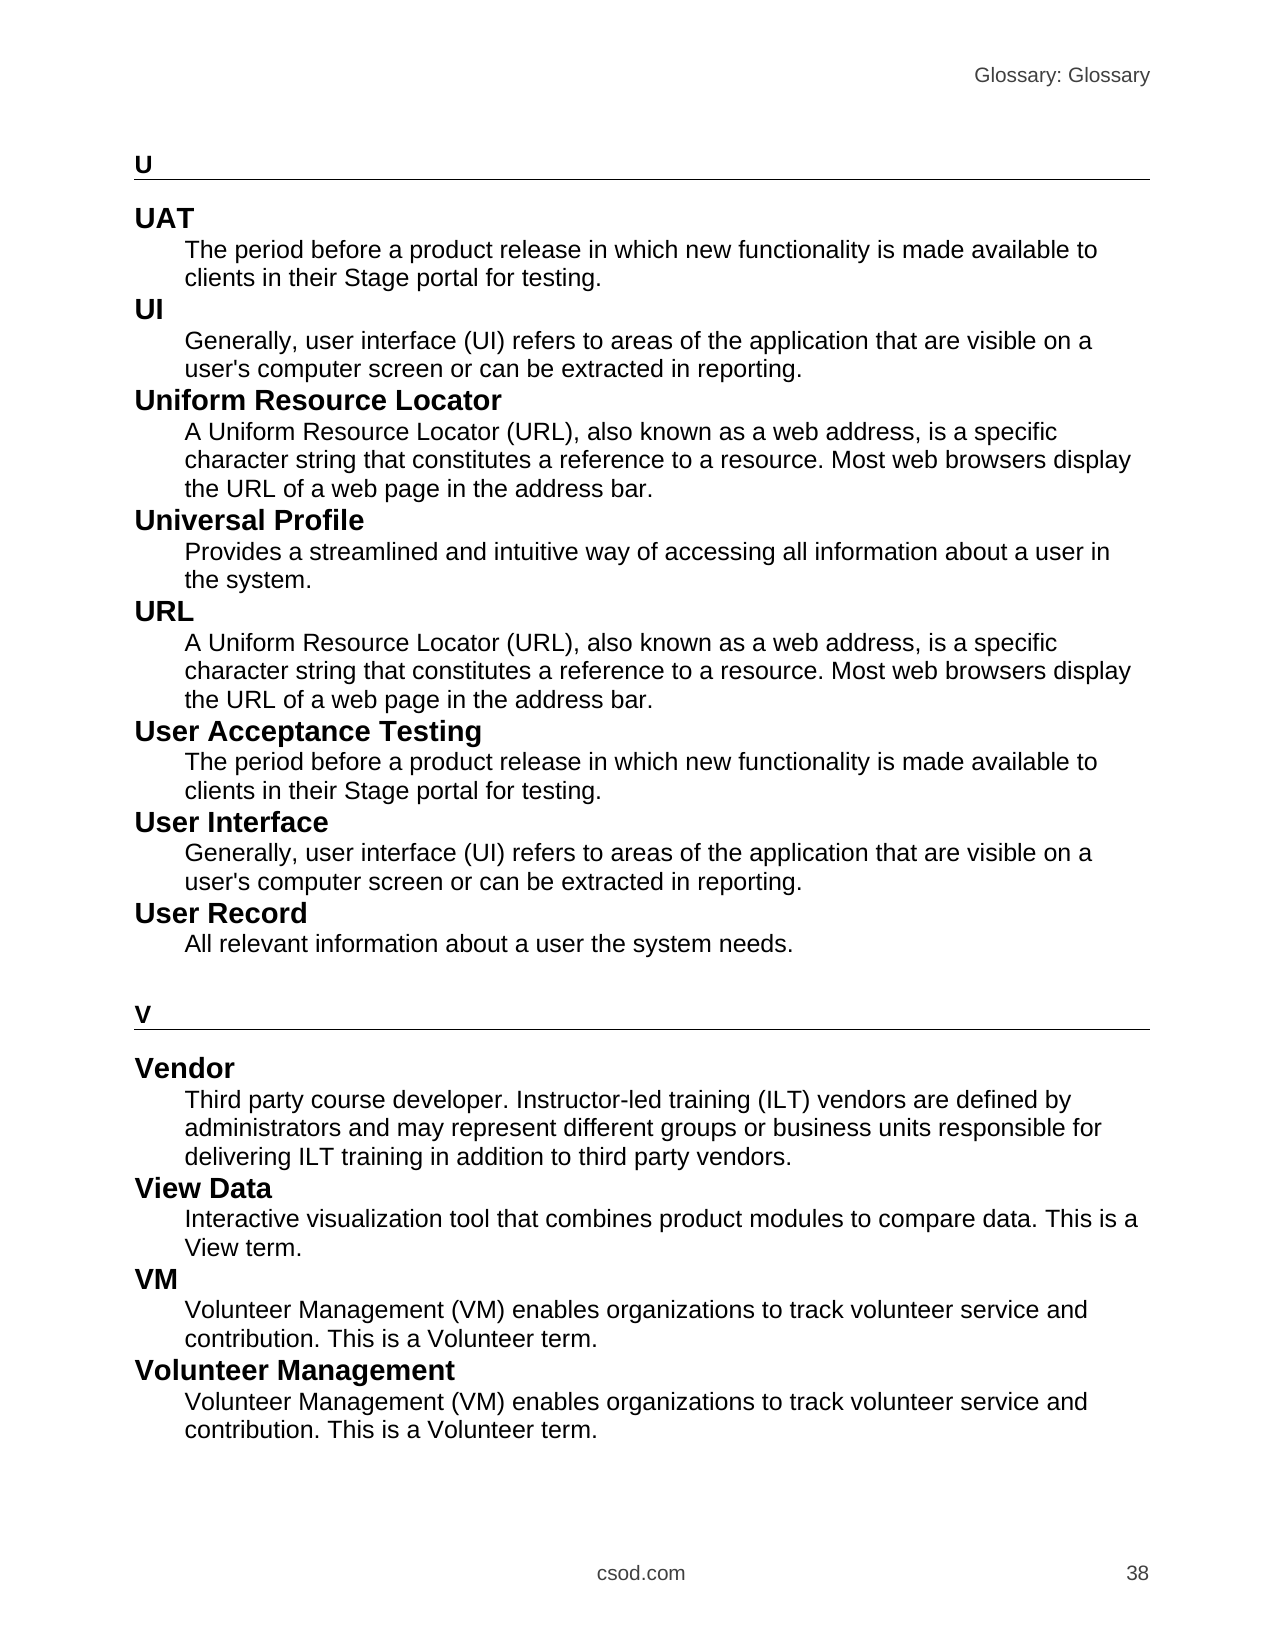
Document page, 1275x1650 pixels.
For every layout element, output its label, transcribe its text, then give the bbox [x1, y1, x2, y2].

text The period before a product release in which new functionality is made available to clients in their Stage portal for testing. [184, 747, 1150, 805]
text User Interface [134, 805, 1150, 838]
text UI [134, 292, 1150, 326]
text User Acceptance Testing [134, 714, 1150, 747]
text Uniform Resource Locator [134, 383, 1150, 417]
text Generally, user interface (UI) refers to areas of the application that are visible on a user's computer screen or can be extracted in reporting. [184, 838, 1150, 896]
text Volunteer Management (VM) enables organizations to track volunteer service and contribution. This is a Volunteer term. [184, 1386, 1150, 1444]
text User Record [134, 896, 1150, 929]
subtitle V [134, 1000, 1150, 1029]
text The period before a product release in which new functionality is made available to clients in their Stage portal for testing. [184, 235, 1150, 292]
text A Uniform Resource Locator (URL), also known as a web address, is a specific character string that constitutes a reference to a resource. Most web browsers display the URL of a web page in the address bar. [184, 628, 1150, 714]
text UAT [134, 201, 1150, 235]
text View Data [134, 1171, 1150, 1204]
text Universal Profile [134, 503, 1150, 537]
subtitle U [134, 150, 1150, 179]
text Vendor [134, 1051, 1150, 1084]
text Generally, user interface (UI) refers to areas of the application that are visible on a user's computer screen or can be extracted in reporting. [184, 326, 1150, 383]
text A Uniform Resource Locator (URL), also known as a web address, is a specific character string that constitutes a reference to a resource. Most web browsers display the URL of a web page in the address bar. [184, 417, 1150, 503]
text All relevant information about a user the system needs. [184, 929, 1150, 958]
text Third party course developer. Instructor-led training (ILT) vendors are defined by administrators and may represent different groups or business units responsible for delivering ILT training in addition to third party vendors. [184, 1084, 1150, 1171]
text Volunteer Management (VM) enables organizations to track volunteer service and contribution. This is a Volunteer term. [184, 1295, 1150, 1353]
text Volunteer Management [134, 1353, 1150, 1386]
text Interactive visualization tool that combines product modules to compare data. This is a View term. [184, 1204, 1150, 1262]
text VM [134, 1262, 1150, 1295]
text Provides a streamlined and intuitive way of accessing all information about a user in the system. [184, 537, 1150, 594]
text URL [134, 594, 1150, 628]
